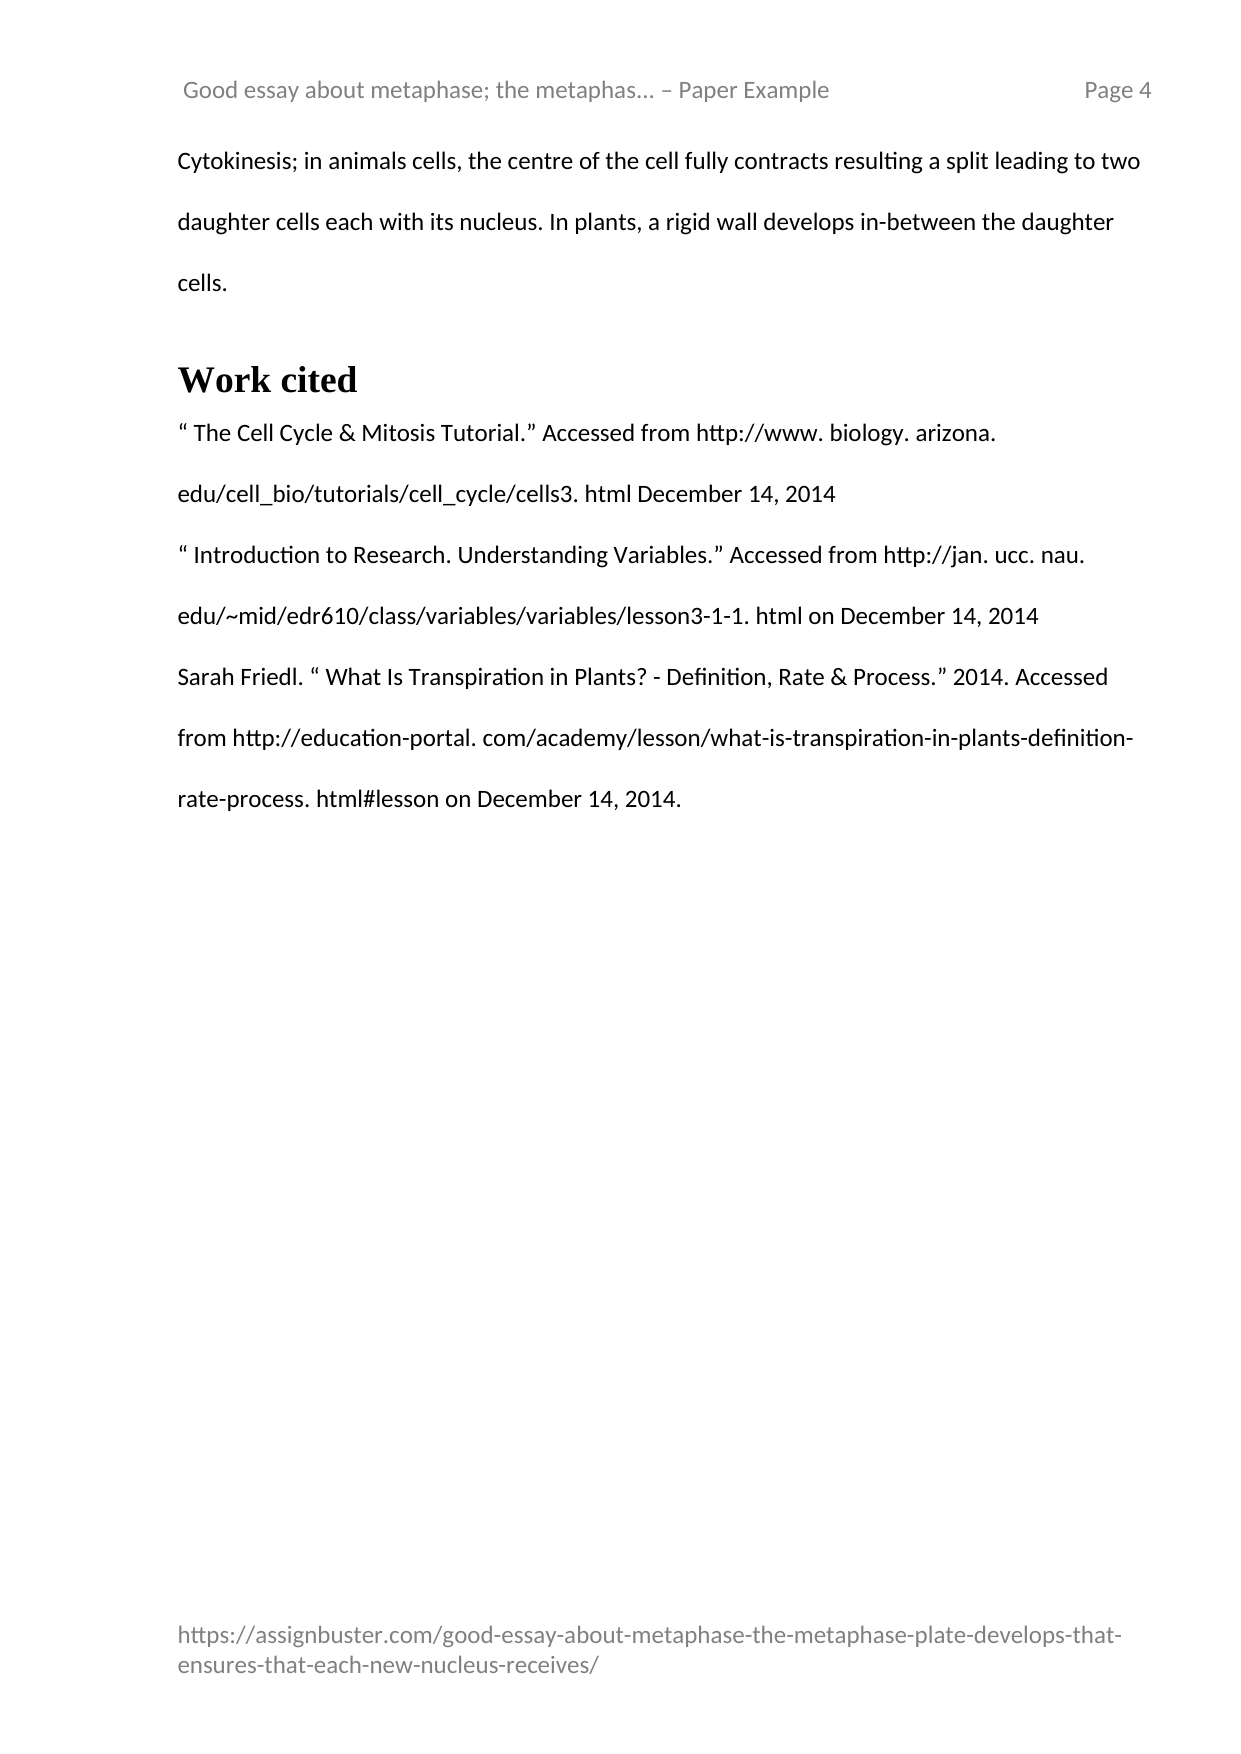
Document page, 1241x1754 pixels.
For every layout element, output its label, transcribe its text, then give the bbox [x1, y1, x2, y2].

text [177, 145, 1152, 298]
text “ The Cell Cycle & Mitosis Tutorial.” Accessed from http://www. biology. arizona. edu/cell_bio/tutorials/cell_cycle/cells3. html December 14, 2014 “ Introduction to Research. Understanding Variables.” Accessed from http://jan. ucc. nau. edu/~mid/edr610/class/variables/variables/lesson3-1-1. html on December 14, 2014 Sarah Friedl. “ What Is Transpiration in Plants? - Definition, Rate & Process.” 2014. Accessed from http://education-portal. com/academy/lesson/what-is-transpiration-in-plants-definition-rate-process. html#lesson on December 14, 2014. [177, 417, 1152, 813]
subtitle Work cited [177, 358, 1152, 401]
